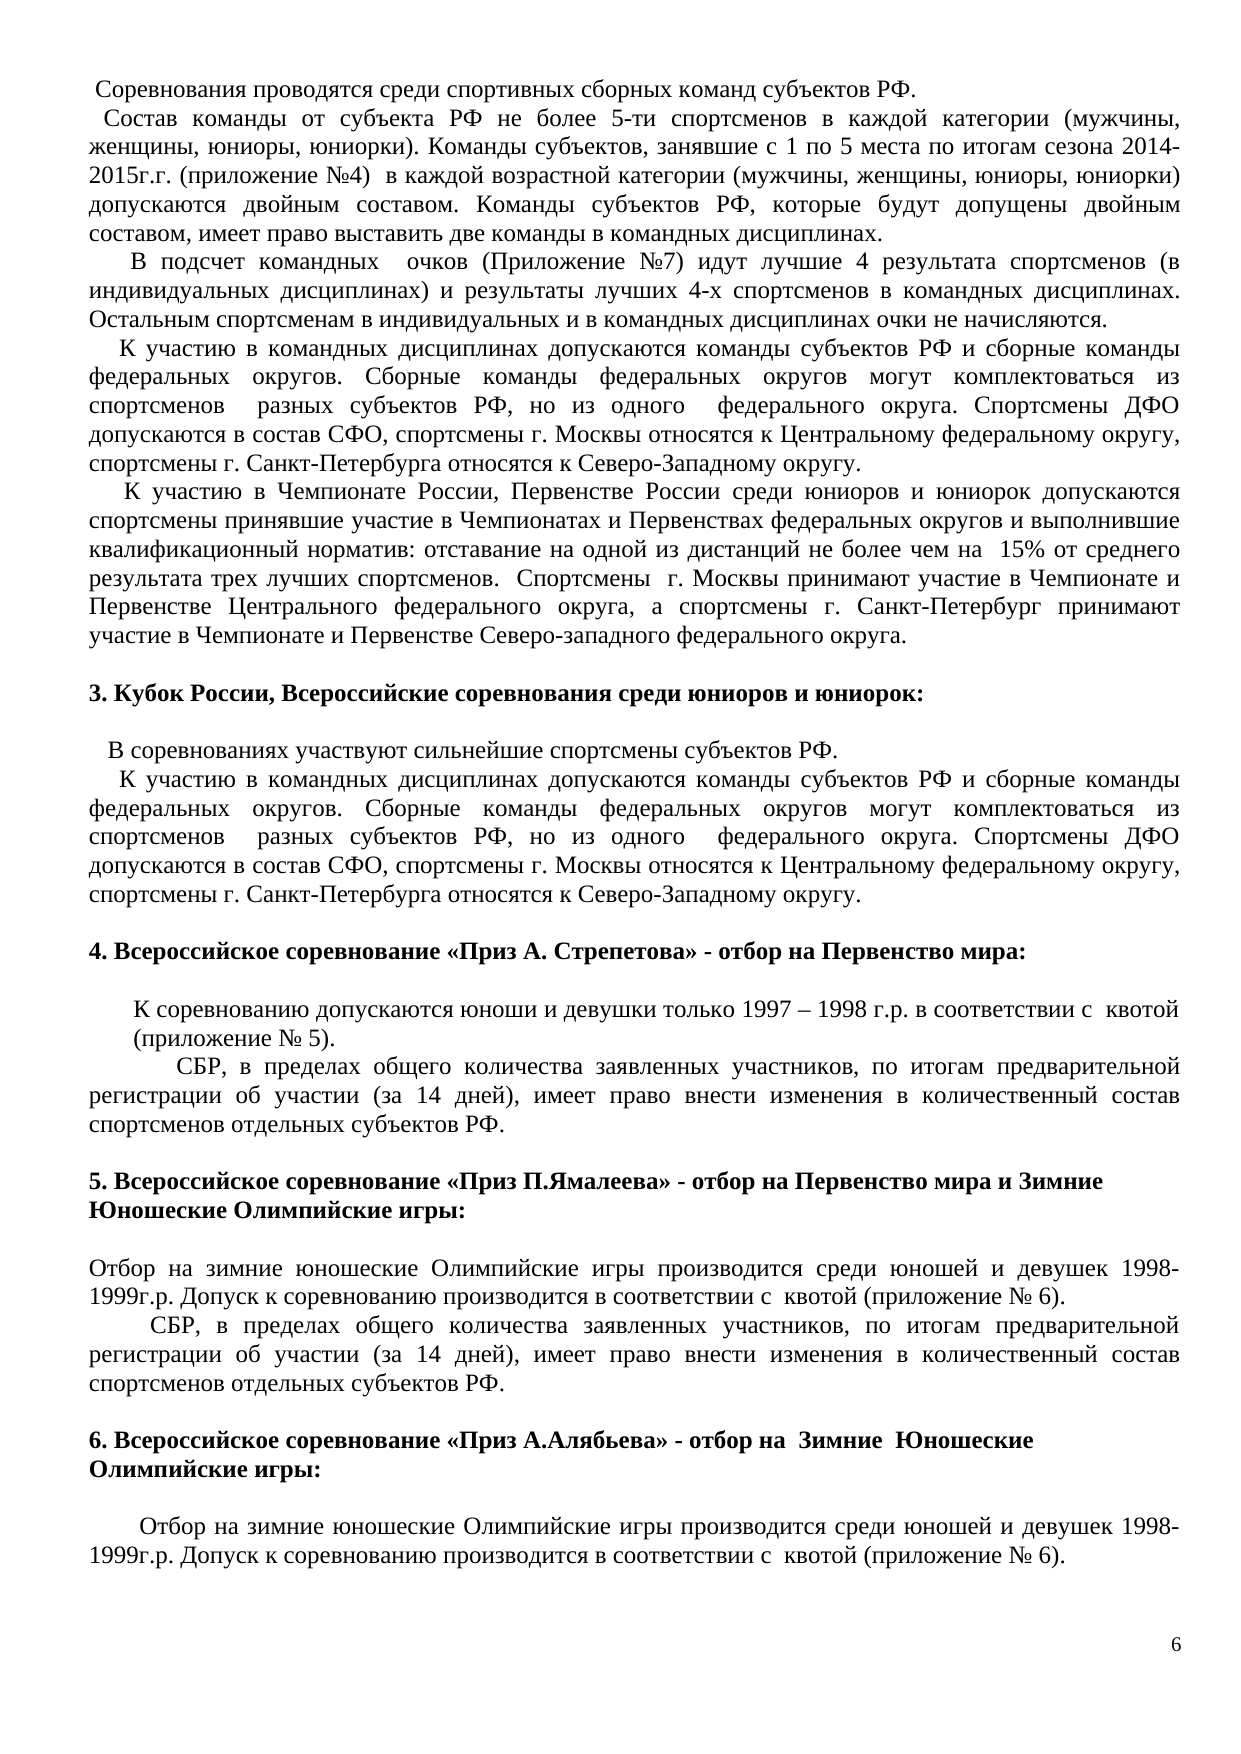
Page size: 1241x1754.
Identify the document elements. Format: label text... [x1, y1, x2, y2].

text К участию в командных дисциплинах допускаются команды субъектов РФ и сборные команды федеральных округов. Сборные команды федеральных округов могут комплектоваться из спортсменов разных субъектов РФ, но из одного федерального округа. Спортсмены ДФО допускаются в состав СФО, спортсмены г. Москвы относятся к Центральному федеральному округу, спортсмены г. Санкт-Петербурга относятся к Северо-Западному округу. [89, 333, 1181, 476]
text К участию в командных дисциплинах допускаются команды субъектов РФ и сборные команды федеральных округов. Сборные команды федеральных округов могут комплектоваться из спортсменов разных субъектов РФ, но из одного федерального округа. Спортсмены ДФО допускаются в состав СФО, спортсмены г. Москвы относятся к Центральному федеральному округу, спортсмены г. Санкт-Петербурга относятся к Северо-Западному округу. [89, 764, 1181, 908]
text 4. Всероссийское соревнование «Приз А. Стрепетова» - отбор на Первенство мира: [89, 936, 1181, 965]
text В соревнованиях участвуют сильнейшие спортсмены субъектов РФ. [89, 735, 1181, 764]
text Соревнования проводятся среди спортивных сборных команд субъектов РФ. [89, 74, 1181, 103]
text Состав команды от субъекта РФ не более 5-ти спортсменов в каждой категории (мужчины, женщины, юниоры, юниорки). Команды субъектов, занявшие с 1 по 5 места по итогам сезона 2014-2015г.г. (приложение №4) в каждой возрастной категории (мужчины, женщины, юниоры, юниорки) допускаются двойным составом. Команды субъектов РФ, которые будут допущены двойным составом, имеет право выставить две команды в командных дисциплинах. [89, 103, 1181, 246]
text Отбор на зимние юношеские Олимпийские игры производится среди юношей и девушек 1998-1999г.р. Допуск к соревнованию производится в соответствии с квотой (приложение № 6). [89, 1253, 1181, 1310]
text 3. Кубок России, Всероссийские соревнования среди юниоров и юниорок: [89, 678, 1181, 706]
text 5. Всероссийское соревнование «Приз П.Ямалеева» - отбор на Первенство мира и Зимние Юношеские Олимпийские игры: [89, 1166, 1181, 1224]
text В подсчет командных очков (Приложение №7) идут лучшие 4 результата спортсменов (в индивидуальных дисциплинах) и результаты лучших 4-х спортсменов в командных дисциплинах. Остальным спортсменам в индивидуальных и в командных дисциплинах очки не начисляются. [89, 246, 1181, 333]
text 6. Всероссийское соревнование «Приз А.Алябьева» - отбор на Зимние Юношеские Олимпийские игры: [89, 1425, 1181, 1483]
text Отбор на зимние юношеские Олимпийские игры производится среди юношей и девушек 1998-1999г.р. Допуск к соревнованию производится в соответствии с квотой (приложение № 6). [89, 1511, 1181, 1569]
text К соревнованию допускаются юноши и девушки только 1997 – 1998 г.р. в соответствии с квотой (приложение № 5). [133, 994, 1181, 1051]
text К участию в Чемпионате России, Первенстве России среди юниоров и юниорок допускаются спортсмены принявшие участие в Чемпионатах и Первенствах федеральных округов и выполнившие квалификационный норматив: отставание на одной из дистанций не более чем на 15% от среднего результата трех лучших спортсменов. Спортсмены г. Москвы принимают участие в Чемпионате и Первенстве Центрального федерального округа, а спортсмены г. Санкт-Петербург принимают участие в Чемпионате и Первенстве Северо-западного федерального округа. [89, 476, 1181, 649]
